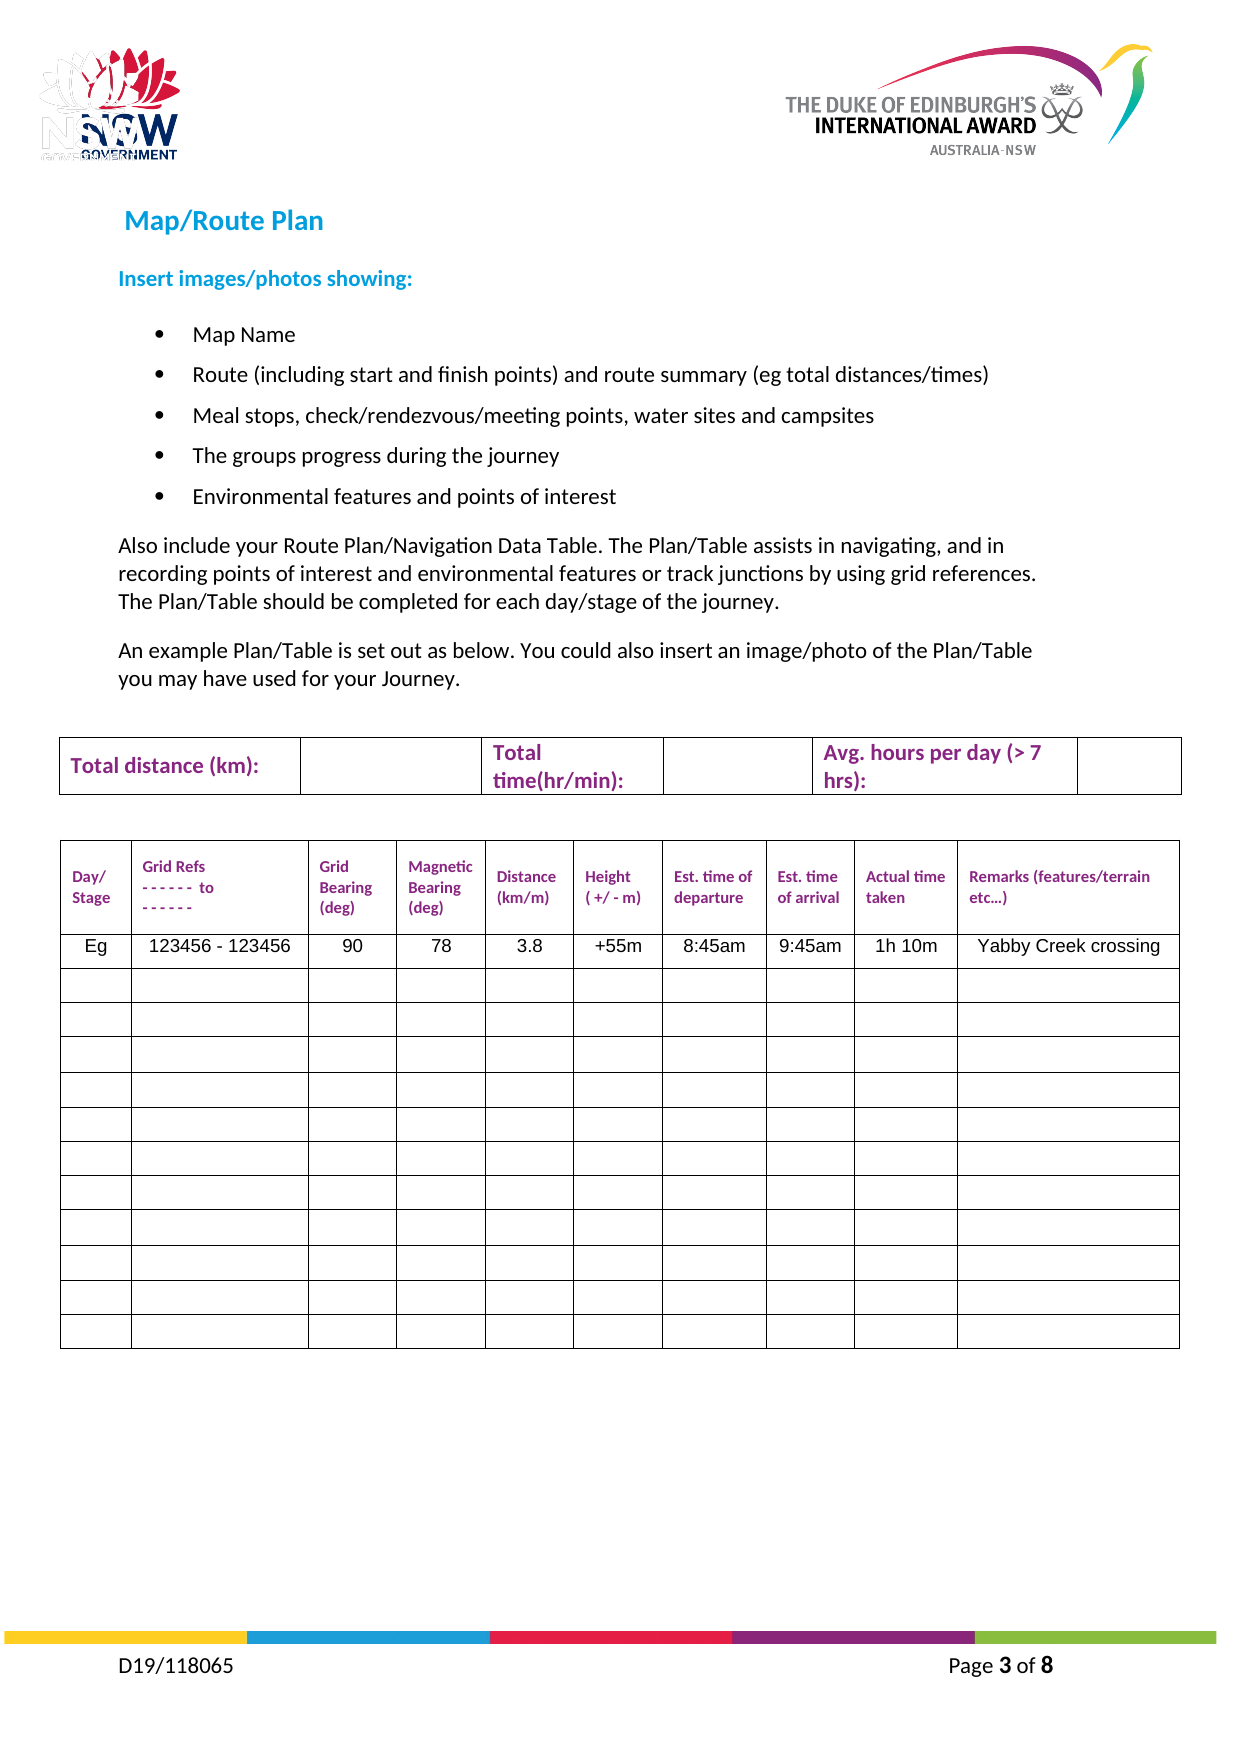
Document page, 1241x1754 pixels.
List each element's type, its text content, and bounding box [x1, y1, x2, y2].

table_cell Yabby Creek crossing [958, 935, 1179, 968]
table_cell [958, 1037, 1179, 1072]
table_cell [486, 1281, 573, 1314]
table_cell [855, 1073, 957, 1107]
table_cell [309, 1176, 396, 1209]
table_cell [767, 1142, 854, 1175]
picture [78, 48, 180, 160]
table_cell [397, 1210, 485, 1245]
table_cell [132, 1315, 308, 1348]
table_cell [663, 1142, 766, 1175]
table_cell [855, 1176, 957, 1209]
table_header Distance (km/m) [486, 841, 573, 933]
table_cell [855, 1142, 957, 1175]
table_header Day/Stage [61, 841, 131, 933]
table_cell [397, 1073, 485, 1107]
table_header Remarks (features/terrain etc…) [958, 841, 1179, 933]
text An example Plan/Table is set out as below. You could also insert an image/photo of the Plan/Table you may have used for your Journey. [118, 636, 1051, 692]
table_cell [397, 1003, 485, 1036]
table_cell [486, 1246, 573, 1280]
table_cell [663, 1315, 766, 1348]
text Also include your Route Plan/Navigation Data Table. The Plan/Table assists in navigating, and in recording points of interest and environmental features or track junctions by using grid references. The Plan/Table should be completed for each day/stage of the journey. [118, 531, 1051, 615]
table_cell [574, 1315, 662, 1348]
table_cell [767, 1073, 854, 1107]
table_cell [61, 1073, 131, 1107]
table_cell [309, 969, 396, 1002]
table_header Grid Refs - - - - - - to - - - - - - [132, 841, 308, 933]
table_cell [574, 1176, 662, 1209]
table_header [301, 738, 481, 794]
table_cell [958, 1210, 1179, 1245]
table_cell [767, 1037, 854, 1072]
table_header Est. time of departure [663, 841, 766, 933]
table_cell [855, 1003, 957, 1036]
picture [78, 133, 93, 143]
table_cell [574, 969, 662, 1002]
table_cell [958, 1246, 1179, 1280]
table_cell [397, 1176, 485, 1209]
table_cell [132, 1246, 308, 1280]
table_cell [663, 1073, 766, 1107]
table_header Height ( +/ - m) [574, 841, 662, 933]
table_cell [397, 1108, 485, 1141]
table_cell [309, 1142, 396, 1175]
list Environmental features and points of interest [155, 482, 1051, 510]
table_cell [132, 1176, 308, 1209]
table_cell [958, 1281, 1179, 1314]
table_cell [663, 969, 766, 1002]
table_cell [397, 1315, 485, 1348]
table_cell [767, 1281, 854, 1314]
table_cell [855, 1108, 957, 1141]
table_cell [767, 969, 854, 1002]
table_cell [663, 1281, 766, 1314]
table_cell [663, 1246, 766, 1280]
table_cell [486, 1176, 573, 1209]
table_cell 123456 - 123456 [132, 935, 308, 968]
table_cell [574, 1003, 662, 1036]
table_cell [855, 1315, 957, 1348]
table_cell [397, 1037, 485, 1072]
table_cell [397, 1281, 485, 1314]
table_cell [132, 1073, 308, 1107]
table_cell [309, 1246, 396, 1280]
table_cell [486, 969, 573, 1002]
table_cell [958, 1108, 1179, 1141]
table_cell [855, 1281, 957, 1314]
table_cell [486, 1142, 573, 1175]
table_cell [132, 1142, 308, 1175]
table_cell [61, 1210, 131, 1245]
table_cell [574, 1073, 662, 1107]
table_cell [767, 1315, 854, 1348]
picture [778, 37, 1157, 163]
table_cell [574, 1210, 662, 1245]
table_cell [132, 969, 308, 1002]
table_header [664, 738, 812, 794]
table_cell [309, 1315, 396, 1348]
table_cell [397, 1246, 485, 1280]
table_cell [855, 969, 957, 1002]
table_cell [767, 1176, 854, 1209]
table_cell 90 [309, 935, 396, 968]
table_cell +55m [574, 935, 662, 968]
table_cell [309, 1037, 396, 1072]
table_cell [61, 1315, 131, 1348]
table_cell [132, 1037, 308, 1072]
table_cell [767, 1108, 854, 1141]
subtitle Map/Route Plan [124, 202, 1051, 238]
list The groups progress during the journey [155, 442, 1051, 469]
table_cell 78 [397, 935, 485, 968]
table_header Grid Bearing (deg) [309, 841, 396, 933]
table_cell 9:45am [767, 935, 854, 968]
table_cell [61, 1108, 131, 1141]
table_cell [61, 1246, 131, 1280]
table_cell [61, 1176, 131, 1209]
table_cell [574, 1142, 662, 1175]
table_cell [767, 1003, 854, 1036]
table_cell [767, 1246, 854, 1280]
table_cell [486, 1037, 573, 1072]
picture [4, 1631, 1217, 1644]
table_cell [663, 1003, 766, 1036]
table_cell [486, 1073, 573, 1107]
table_cell [663, 1108, 766, 1141]
table_cell [61, 1142, 131, 1175]
table_cell [397, 1142, 485, 1175]
table_cell [61, 969, 131, 1002]
table_cell [958, 1142, 1179, 1175]
table_cell [574, 1108, 662, 1141]
list Meal stops, check/rendezvous/meeting points, water sites and campsites [155, 401, 1051, 429]
table_cell [958, 1073, 1179, 1107]
table_cell [958, 1315, 1179, 1348]
table_cell [309, 1003, 396, 1036]
table_cell [486, 1210, 573, 1245]
table_cell [663, 1037, 766, 1072]
table_cell [855, 1037, 957, 1072]
table_cell [61, 1281, 131, 1314]
table_cell [958, 969, 1179, 1002]
list Map Name [155, 320, 1051, 348]
table_header Total distance (km): [60, 738, 300, 794]
table_cell 8:45am [663, 935, 766, 968]
table_cell [767, 1210, 854, 1245]
table_cell [486, 1003, 573, 1036]
table_cell [132, 1210, 308, 1245]
table_cell [574, 1037, 662, 1072]
table_cell [132, 1281, 308, 1314]
table_header Total time(hr/min): [482, 738, 663, 794]
text Insert images/photos showing: [118, 264, 1122, 292]
table_cell [309, 1108, 396, 1141]
table_cell [132, 1003, 308, 1036]
table_cell [855, 1210, 957, 1245]
table_cell [309, 1210, 396, 1245]
table_header [1078, 738, 1181, 794]
table_cell [309, 1281, 396, 1314]
table_cell [61, 1037, 131, 1072]
table_cell [574, 1281, 662, 1314]
table_header Est. time of arrival [767, 841, 854, 933]
table_cell [486, 1315, 573, 1348]
table_cell [574, 1246, 662, 1280]
table_header Avg. hours per day (> 7 hrs): [813, 738, 1077, 794]
table_cell [958, 1003, 1179, 1036]
table_cell [132, 1108, 308, 1141]
table_cell 1h 10m [855, 935, 957, 968]
table_cell [663, 1176, 766, 1209]
table_cell [61, 1003, 131, 1036]
table_header Actual time taken [855, 841, 957, 933]
table_cell [663, 1210, 766, 1245]
table_cell [397, 969, 485, 1002]
table_cell [855, 1246, 957, 1280]
table_cell [958, 1176, 1179, 1209]
table_header Magnetic Bearing (deg) [397, 841, 485, 933]
table_cell 3.8 [486, 935, 573, 968]
table_cell Eg [61, 935, 131, 968]
list Route (including start and finish points) and route summary (eg total distances/times) [155, 361, 1051, 388]
table_cell [486, 1108, 573, 1141]
table_cell [309, 1073, 396, 1107]
